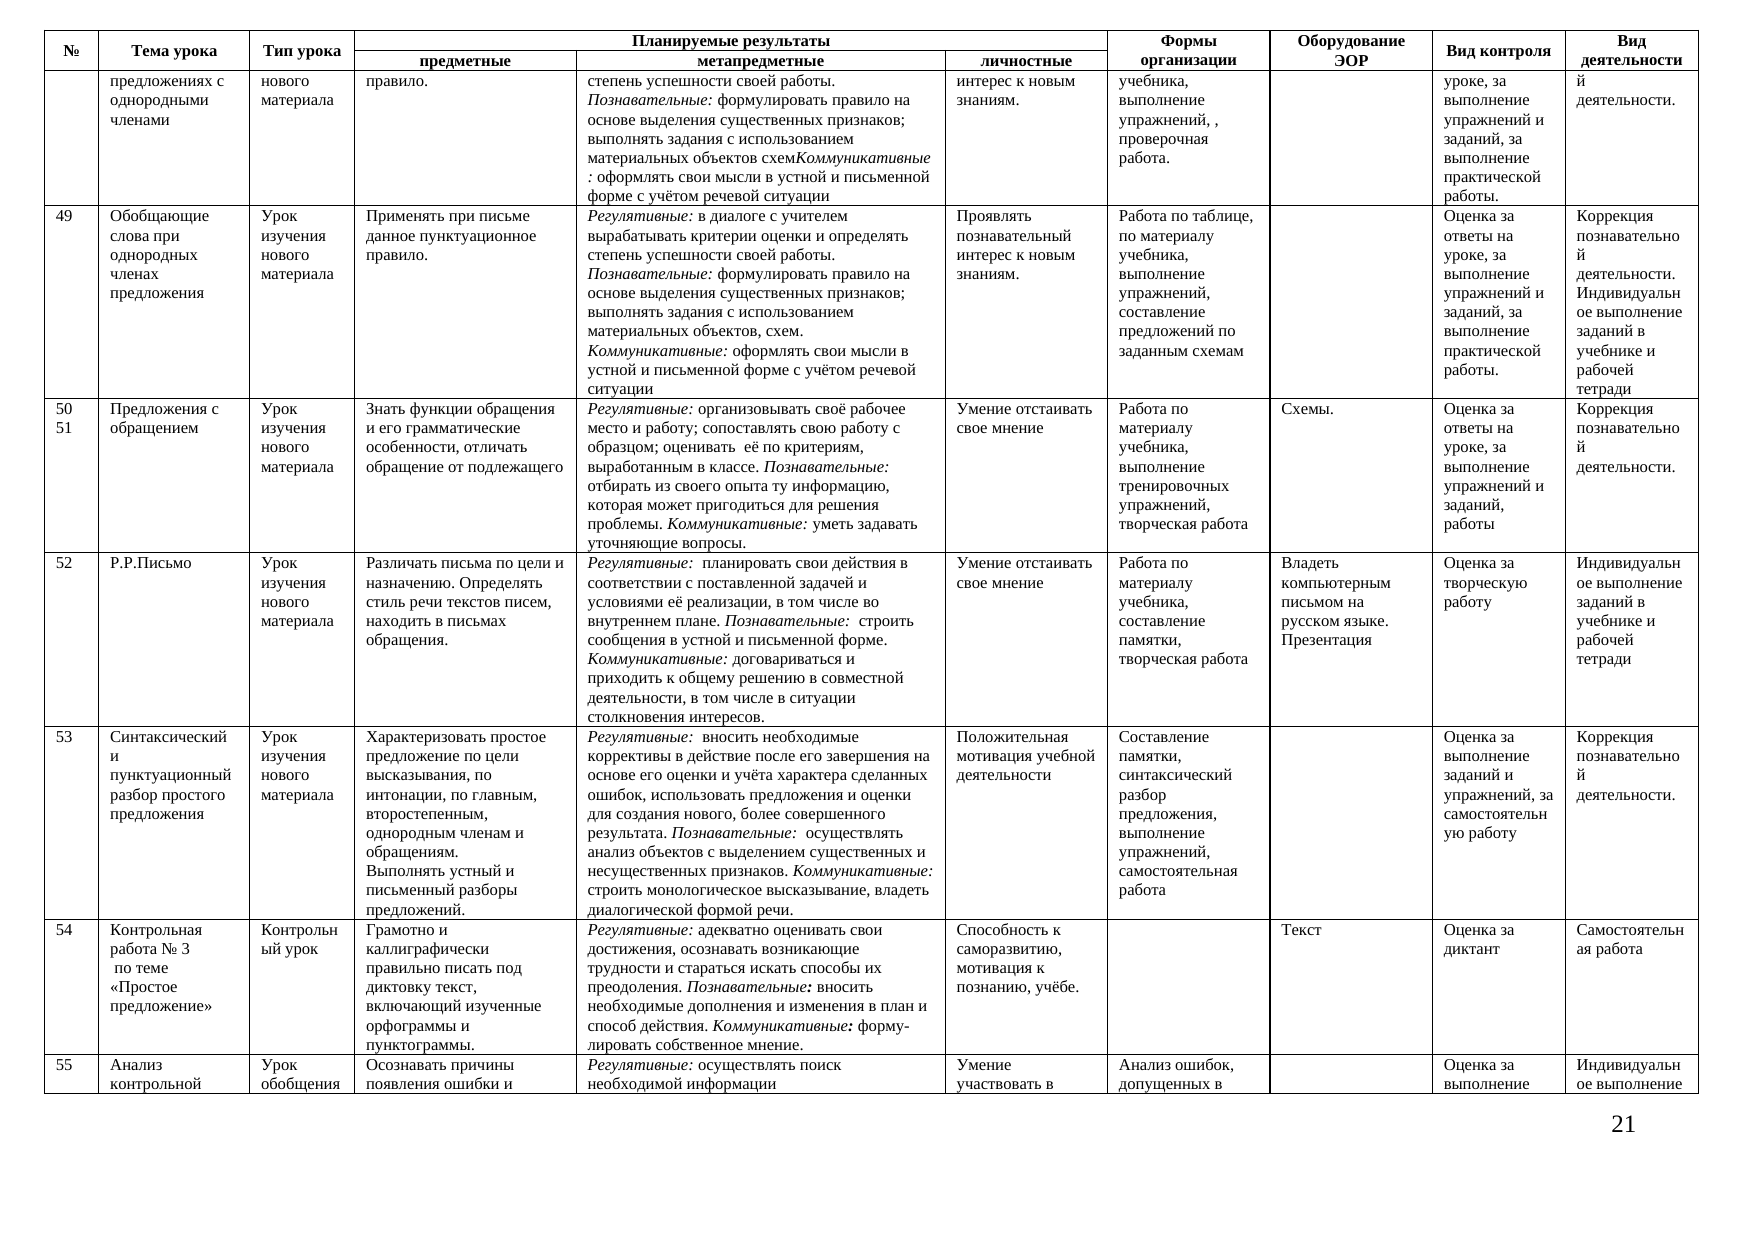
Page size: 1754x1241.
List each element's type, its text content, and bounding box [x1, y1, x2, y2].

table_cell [99, 71, 249, 205]
table_cell [1271, 727, 1432, 918]
table_cell Обобщающие слова при однородных членах предложения [99, 206, 249, 398]
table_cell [1108, 1055, 1269, 1093]
table_cell Оценка за диктант [1433, 920, 1565, 1054]
table_cell Коррекция познавательной деятельности. [1566, 727, 1698, 918]
table_cell Коррекция познавательной деятельности. Индивидуальное выполнение заданий в учебнике и рабочей тетради [1566, 206, 1698, 398]
table_cell Способность к саморазвитию, мотивация к познанию, учёбе. [946, 920, 1107, 1054]
table_cell Составление памятки, синтаксический разбор предложения, выполнение упражнений, самостоятельная работа [1108, 727, 1269, 918]
table_cell Урок изучения нового материала [250, 553, 354, 726]
table_cell Схемы. [1271, 399, 1432, 552]
table_cell [1271, 71, 1432, 205]
table_cell Урок изучения нового материала [250, 206, 354, 398]
table_cell [1271, 1055, 1432, 1093]
table_cell 54 [45, 920, 98, 1054]
table_cell Регулятивные: вносить необходимые коррективы в действие после его завершения на основе его оценки и учёта характера сделанных ошибок, использовать предложения и оценки для создания нового, более совершенного результата. Познавательные: осуществлять анализ объектов с выделением существенных и несущественных признаков. Коммуникативные: строить монологическое высказывание, владеть диалогической формой речи. [577, 727, 945, 918]
table_cell Работа по материалу учебника, составление памятки, творческая работа [1108, 553, 1269, 726]
table_header Оборудование ЭОР [1271, 31, 1432, 70]
table_cell Коррекция познавательной деятельности. [1566, 399, 1698, 552]
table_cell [1433, 1055, 1565, 1093]
table_cell Положительная мотивация учебной деятельности [946, 727, 1107, 918]
table_cell Характеризовать простое предложение по цели высказывания, по интонации, по главным, второстепенным, однородным членам и обращениям. Выполнять устный и письменный разборы предложений. [355, 727, 576, 918]
table_header Вид контроля [1433, 31, 1565, 70]
table_cell 55 [45, 1055, 98, 1093]
table_cell личностные [946, 51, 1107, 70]
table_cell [355, 71, 576, 205]
table_cell 50 51 [45, 399, 98, 552]
table_cell Работа по таблице, по материалу учебника, выполнение упражнений, составление предложений по заданным схемам [1108, 206, 1269, 398]
table_cell Работа по материалу учебника, выполнение тренировочных упражнений, творческая работа [1108, 399, 1269, 552]
table_header Планируемые результаты [355, 31, 1107, 50]
table_header Тип урока [250, 31, 354, 70]
table_cell Владеть компьютерным письмом на русском языке. Презентация [1271, 553, 1432, 726]
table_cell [1566, 1055, 1698, 1093]
table_header Формы организации учебно-познавательной деятельности [1108, 31, 1269, 70]
table_cell Регулятивные: в диалоге с учителем вырабатывать критерии оценки и определять степень успешности своей работы. Познавательные: формулировать правило на основе выделения существенных признаков; выполнять задания с использованием материальных объектов, схем. Коммуникативные: оформлять свои мысли в устной и письменной форме с учётом речевой ситуации [577, 206, 945, 398]
table_cell Регулятивные: организовывать своё рабочее место и работу; сопоставлять свою работу с образцом; оценивать её по критериям, выработанным в классе. Познавательные: отбирать из своего опыта ту информацию, которая может пригодиться для решения проблемы. Коммуникативные: уметь задавать уточняющие вопросы. [577, 399, 945, 552]
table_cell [1108, 71, 1269, 205]
table_cell Оценка за ответы на уроке, за выполнение упражнений и заданий, за выполнение практической работы. [1433, 206, 1565, 398]
table_cell Урок изучения нового материала [250, 727, 354, 918]
table_cell Урок изучения нового материала [250, 399, 354, 552]
table_cell Самостоятельная работа [1566, 920, 1698, 1054]
table_cell Проявлять познавательный интерес к новым знаниям. [946, 206, 1107, 398]
table_cell 48 [45, 71, 98, 205]
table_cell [1566, 71, 1698, 205]
table_cell Оценка за творческую работу [1433, 553, 1565, 726]
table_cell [99, 1055, 249, 1093]
table_cell [1271, 206, 1432, 398]
table_cell Знать функции обращения и его грамматические особенности, отличать обращение от подлежащего [355, 399, 576, 552]
table_cell Регулятивные: планировать свои действия в соответствии с поставленной задачей и условиями её реализации, в том числе во внутреннем плане. Познавательные: строить сообщения в устной и письменной форме. Коммуникативные: договариваться и приходить к общему решению в совместной деятельности, в том числе в ситуации столкновения интересов. [577, 553, 945, 726]
table_cell Применять при письме данное пунктуационное правило. [355, 206, 576, 398]
table_header Тема урока [99, 31, 249, 70]
table_header № [45, 31, 98, 70]
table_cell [577, 1055, 945, 1093]
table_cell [946, 71, 1107, 205]
table_cell предметные [355, 51, 576, 70]
table_cell Различать письма по цели и назначению. Определять стиль речи текстов писем, находить в письмах обращения. [355, 553, 576, 726]
table_cell Умение отстаивать свое мнение [946, 399, 1107, 552]
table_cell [946, 1055, 1107, 1093]
table_cell Грамотно и каллиграфически правильно писать под диктовку текст, включающий изученные орфограммы и пунктограммы. [355, 920, 576, 1054]
table_cell Синтаксический и пунктуационный разбор простого предложения [99, 727, 249, 918]
table_cell Оценка за ответы на уроке, за выполнение упражнений и заданий, работы [1433, 399, 1565, 552]
table_cell Умение отстаивать свое мнение [946, 553, 1107, 726]
table_cell Регулятивные: адекватно оценивать свои достижения, осознавать возникающие трудности и стараться искать способы их преодоления. Познавательные: вносить необходимые дополнения и изменения в план и способ действия. Коммуникативные: формулировать собственное мнение. [577, 920, 945, 1054]
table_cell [355, 1055, 576, 1093]
table_cell Контрольный урок [250, 920, 354, 1054]
table_cell метапредметные [577, 51, 945, 70]
table_cell 49 [45, 206, 98, 398]
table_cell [1433, 71, 1565, 205]
table_cell 52 [45, 553, 98, 726]
table_cell 53 [45, 727, 98, 918]
table_cell Предложения с обращением [99, 399, 249, 552]
table_cell Контрольная работа № 3 по теме «Простое предложение» [99, 920, 249, 1054]
table_header Вид деятельности (дети с ОВЗ) [1566, 31, 1698, 70]
table_cell [1108, 920, 1269, 1054]
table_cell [250, 1055, 354, 1093]
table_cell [577, 71, 945, 205]
table_cell Текст [1271, 920, 1432, 1054]
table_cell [250, 71, 354, 205]
table_cell Оценка за выполнение заданий и упражнений, за самостоятельную работу [1433, 727, 1565, 918]
table_cell Индивидуальное выполнение заданий в учебнике и рабочей тетради [1566, 553, 1698, 726]
table_cell Р.Р.Письмо [99, 553, 249, 726]
